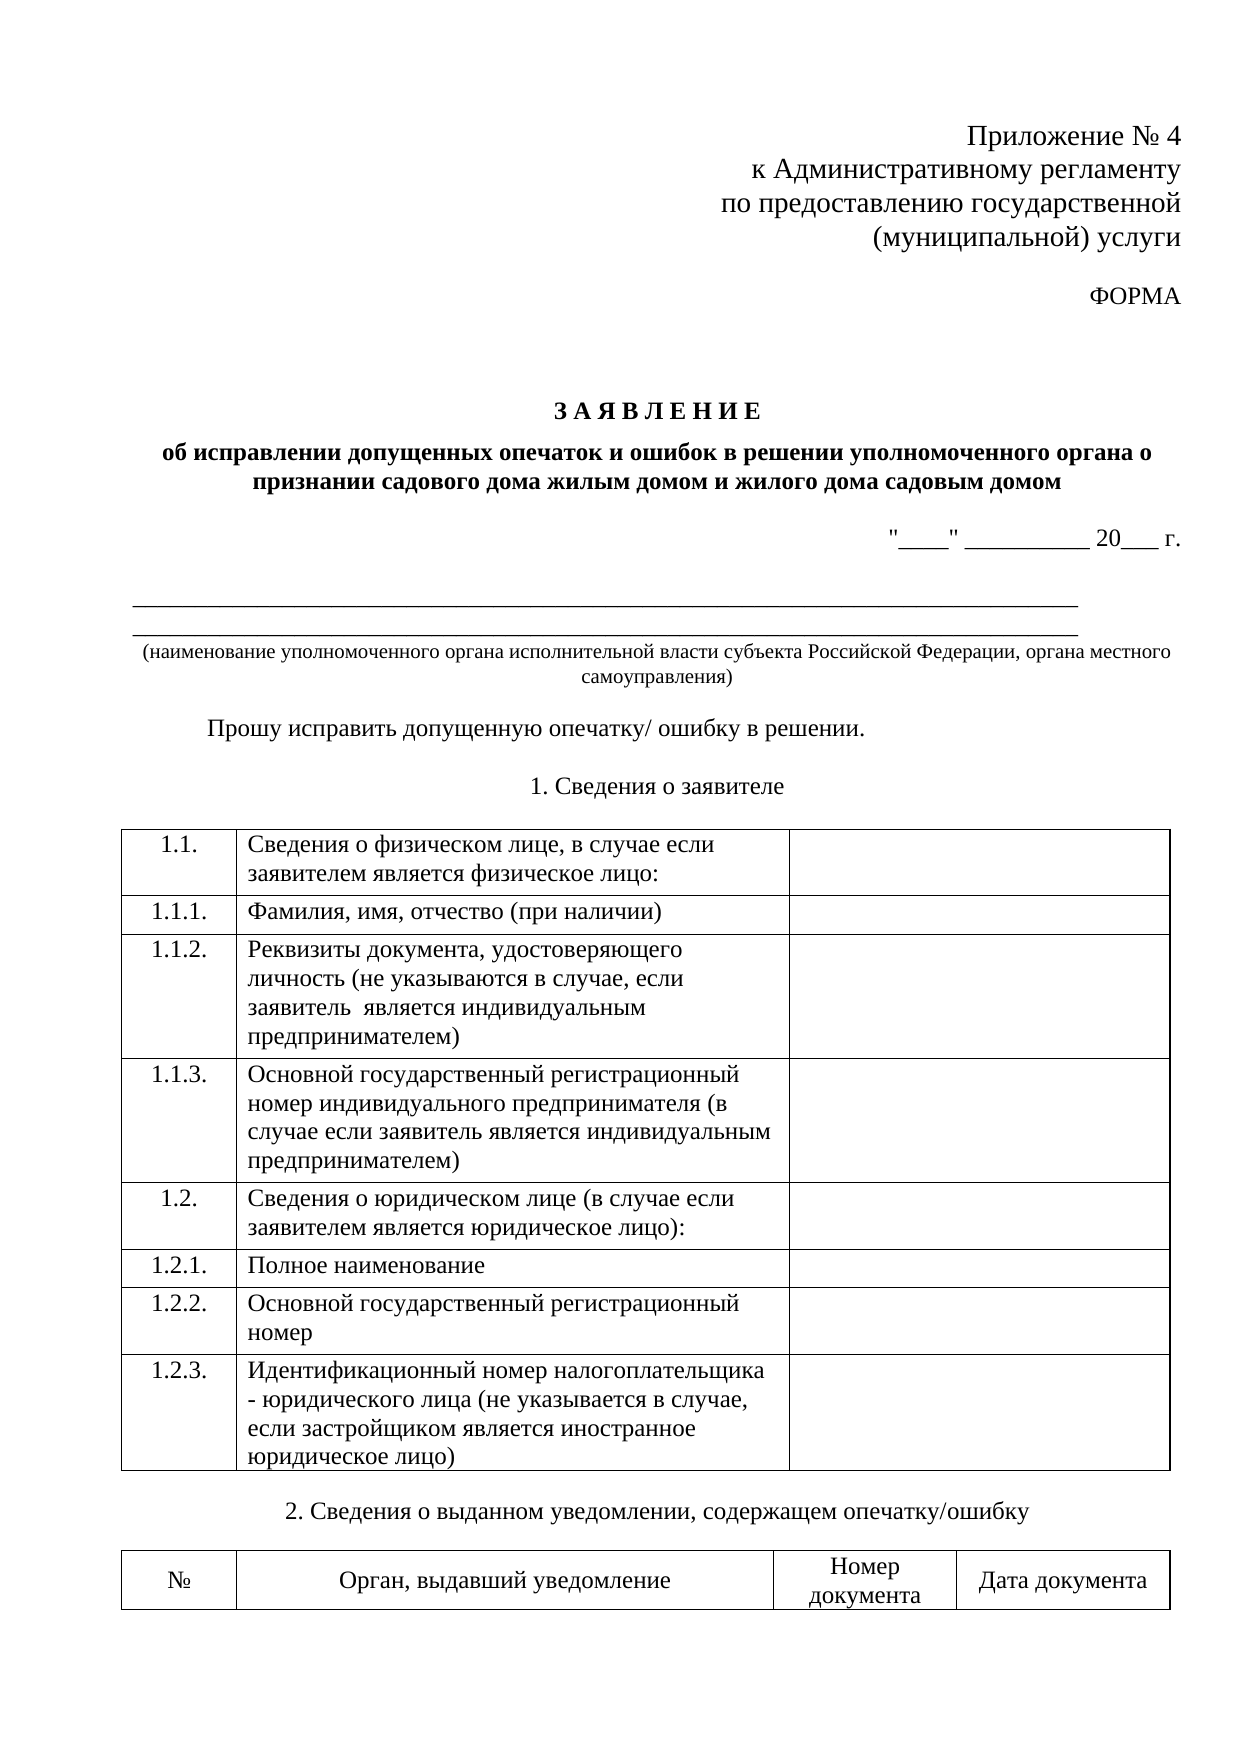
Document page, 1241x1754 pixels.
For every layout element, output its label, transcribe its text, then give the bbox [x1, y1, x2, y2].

table_cell Основной государственный регистрационный номер индивидуального предпринимателя (в случае если заявитель является индивидуальным предпринимателем) [237, 1059, 789, 1182]
table_cell [790, 935, 1169, 1058]
table_cell 1.1.3. [122, 1059, 236, 1182]
table_cell [790, 1183, 1169, 1249]
text 2. Сведения о выданном уведомлении, содержащем опечатку/ошибку [133, 1496, 1181, 1525]
table_header Сведения о физическом лице, в случае если заявителем является физическое лицо: [237, 830, 789, 895]
text Приложение № 4 [133, 118, 1181, 152]
table_header Орган, выдавший уведомление [237, 1551, 773, 1608]
text З А Я В Л Е Н И Е [133, 396, 1181, 425]
table_cell Сведения о юридическом лице (в случае если заявителем является юридическое лицо): [237, 1183, 789, 1249]
text по предоставлению государственной [546, 185, 1181, 219]
text (наименование уполномоченного органа исполнительной власти субъекта Российской Федерации, органа местного самоуправления) [133, 638, 1181, 688]
table_cell Идентификационный номер налогоплательщика - юридического лица (не указывается в случае, если застройщиком является иностранное юридическое лицо) [237, 1355, 789, 1470]
text 1. Сведения о заявителе [133, 771, 1181, 800]
table_header № [122, 1551, 236, 1608]
table_header Номер документа [774, 1551, 956, 1608]
table_cell Фамилия, имя, отчество (при наличии) [237, 896, 789, 933]
table_header Дата документа [957, 1551, 1169, 1608]
table_cell 1.2.2. [122, 1288, 236, 1354]
table_cell 1.2. [122, 1183, 236, 1249]
table_cell Реквизиты документа, удостоверяющего личность (не указываются в случае, если заявитель является индивидуальным предпринимателем) [237, 935, 789, 1058]
table_header 1.1. [122, 830, 236, 895]
text об исправлении допущенных опечаток и ошибок в решении уполномоченного органа о признании садового дома жилым домом и жилого дома садовым домом [133, 437, 1181, 495]
table_cell 1.1.2. [122, 935, 236, 1058]
table_cell 1.1.1. [122, 896, 236, 933]
table_cell Основной государственный регистрационный номер [237, 1288, 789, 1354]
table_cell [790, 896, 1169, 933]
table_cell [790, 1355, 1169, 1470]
text Прошу исправить допущенную опечатку/ ошибку в решении. [133, 713, 1181, 742]
table_cell [790, 1250, 1169, 1287]
table_cell [790, 1288, 1169, 1354]
text "____" __________ 20___ г. [133, 523, 1181, 552]
text (муниципальной) услуги [546, 219, 1181, 252]
text к Административному регламенту [546, 152, 1181, 185]
text ФОРМА [473, 281, 1181, 310]
table_cell [790, 1059, 1169, 1182]
table_header [790, 830, 1169, 895]
table_cell 1.2.3. [122, 1355, 236, 1470]
table_cell Полное наименование [237, 1250, 789, 1287]
table_cell 1.2.1. [122, 1250, 236, 1287]
